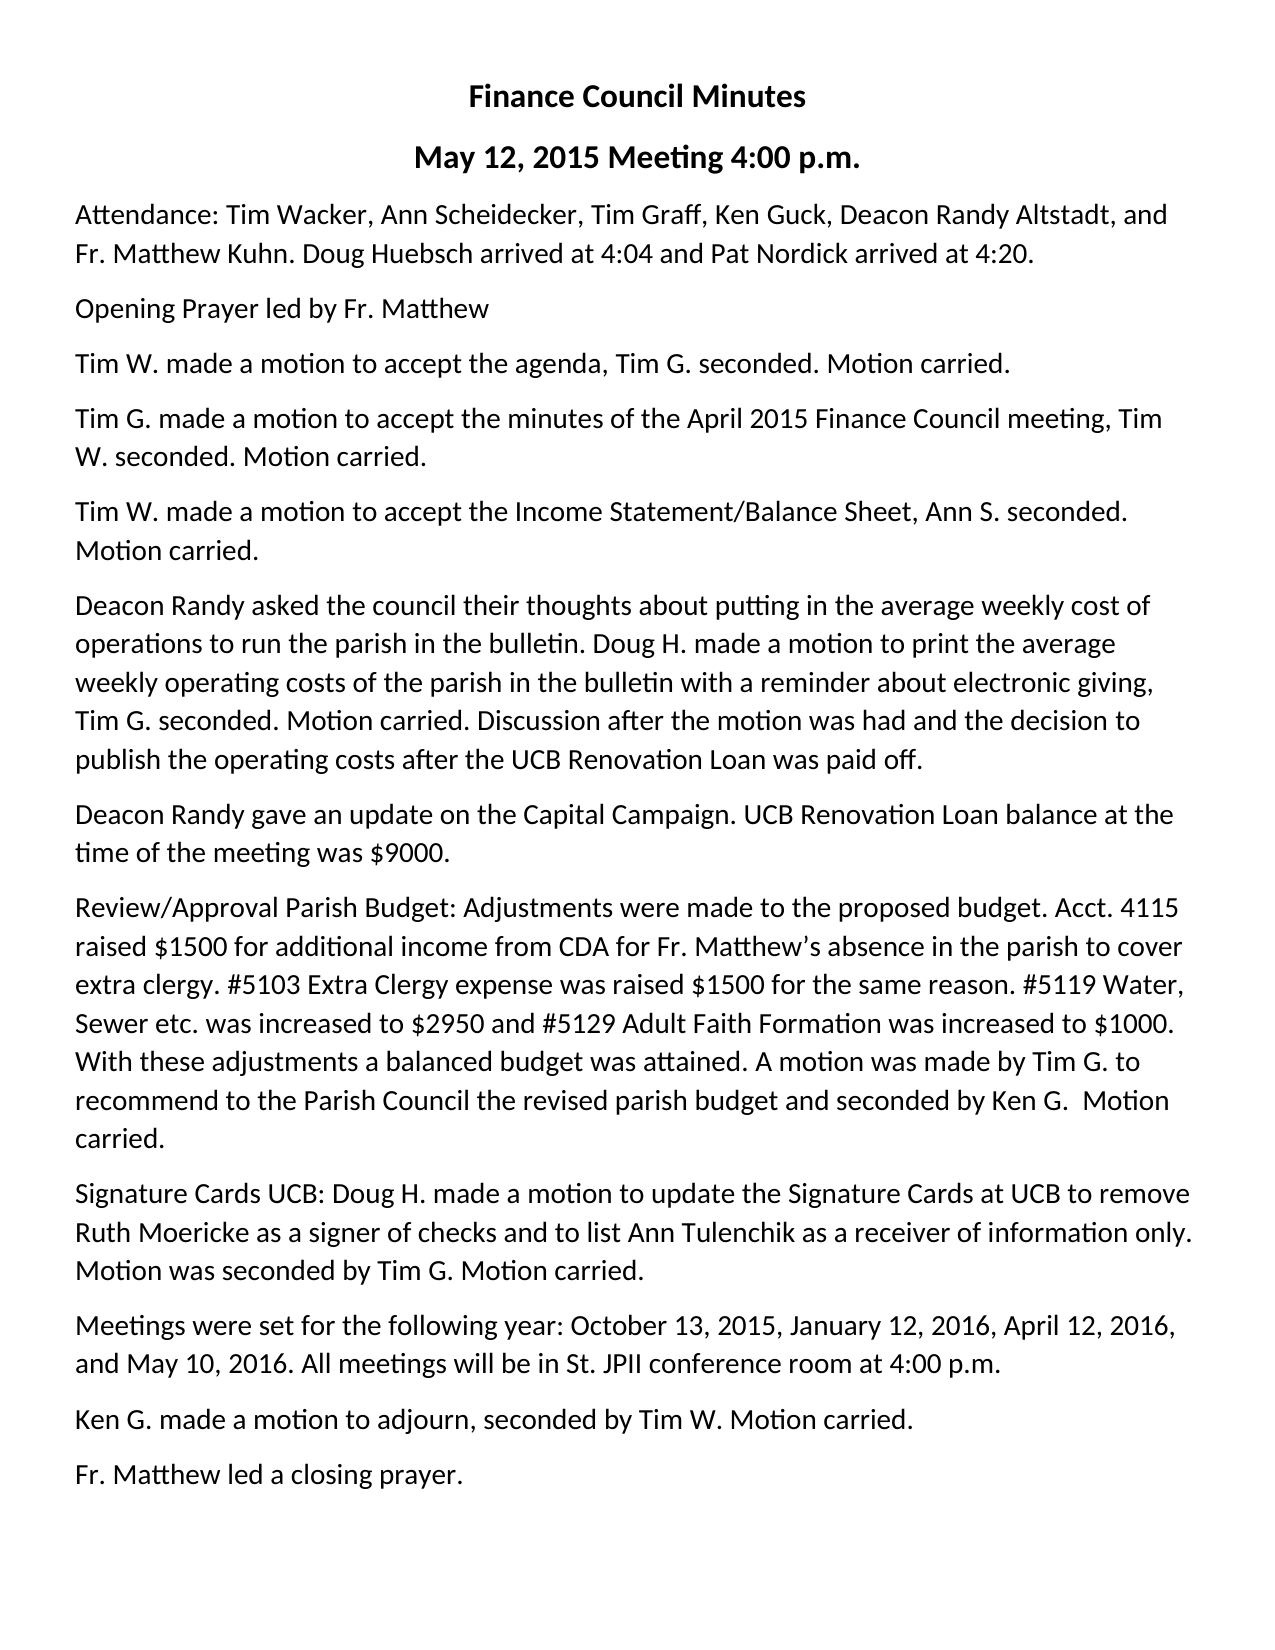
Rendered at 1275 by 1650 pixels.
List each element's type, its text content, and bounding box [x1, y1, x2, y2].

text Tim W. made a motion to accept the Income Statement/Balance Sheet, Ann S. seconded. Motion carried. [75, 493, 1200, 568]
text Fr. Matthew led a closing prayer. [75, 1456, 1200, 1491]
text Opening Prayer led by Fr. Matthew [75, 290, 1200, 325]
text May 12, 2015 Meeting 4:00 p.m. [75, 136, 1200, 176]
text Deacon Randy gave an update on the Capital Campaign. UCB Renovation Loan balance at the time of the meeting was $9000. [75, 796, 1200, 870]
text Meetings were set for the following year: October 13, 2015, January 12, 2016, April 12, 2016, and May 10, 2016. All meetings will be in St. JPII conference room at 4:00 p.m. [75, 1307, 1200, 1381]
text Finance Council Minutes [75, 75, 1200, 116]
text Ken G. made a motion to adjourn, seconded by Tim W. Motion carried. [75, 1401, 1200, 1436]
text Tim W. made a motion to accept the agenda, Tim G. seconded. Motion carried. [75, 345, 1200, 381]
text Attendance: Tim Wacker, Ann Scheidecker, Tim Graff, Ken Guck, Deacon Randy Altstadt, and Fr. Matthew Kuhn. Doug Huebsch arrived at 4:04 and Pat Nordick arrived at 4:20. [75, 196, 1200, 270]
text Review/Approval Parish Budget: Adjustments were made to the proposed budget. Acct. 4115 raised $1500 for additional income from CDA for Fr. Matthew’s absence in the parish to cover extra clergy. #5103 Extra Clergy expense was raised $1500 for the same reason. #5119 Water, Sewer etc. was increased to $2950 and #5129 Adult Faith Formation was increased to $1000. With these adjustments a balanced budget was attained. A motion was made by Tim G. to recommend to the Parish Council the revised parish budget and seconded by Ken G. Motion carried. [75, 889, 1200, 1156]
text Tim G. made a motion to accept the minutes of the April 2015 Finance Council meeting, Tim W. seconded. Motion carried. [75, 400, 1200, 474]
text Signature Cards UCB: Doug H. made a motion to update the Signature Cards at UCB to remove Ruth Moericke as a signer of checks and to list Ann Tulenchik as a receiver of information only. Motion was seconded by Tim G. Motion carried. [75, 1175, 1200, 1288]
text Deacon Randy asked the council their thoughts about putting in the average weekly cost of operations to run the parish in the bulletin. Doug H. made a motion to print the average weekly operating costs of the parish in the bulletin with a reminder about electronic giving, Tim G. seconded. Motion carried. Discussion after the motion was had and the decision to publish the operating costs after the UCB Renovation Loan was paid off. [75, 587, 1200, 776]
